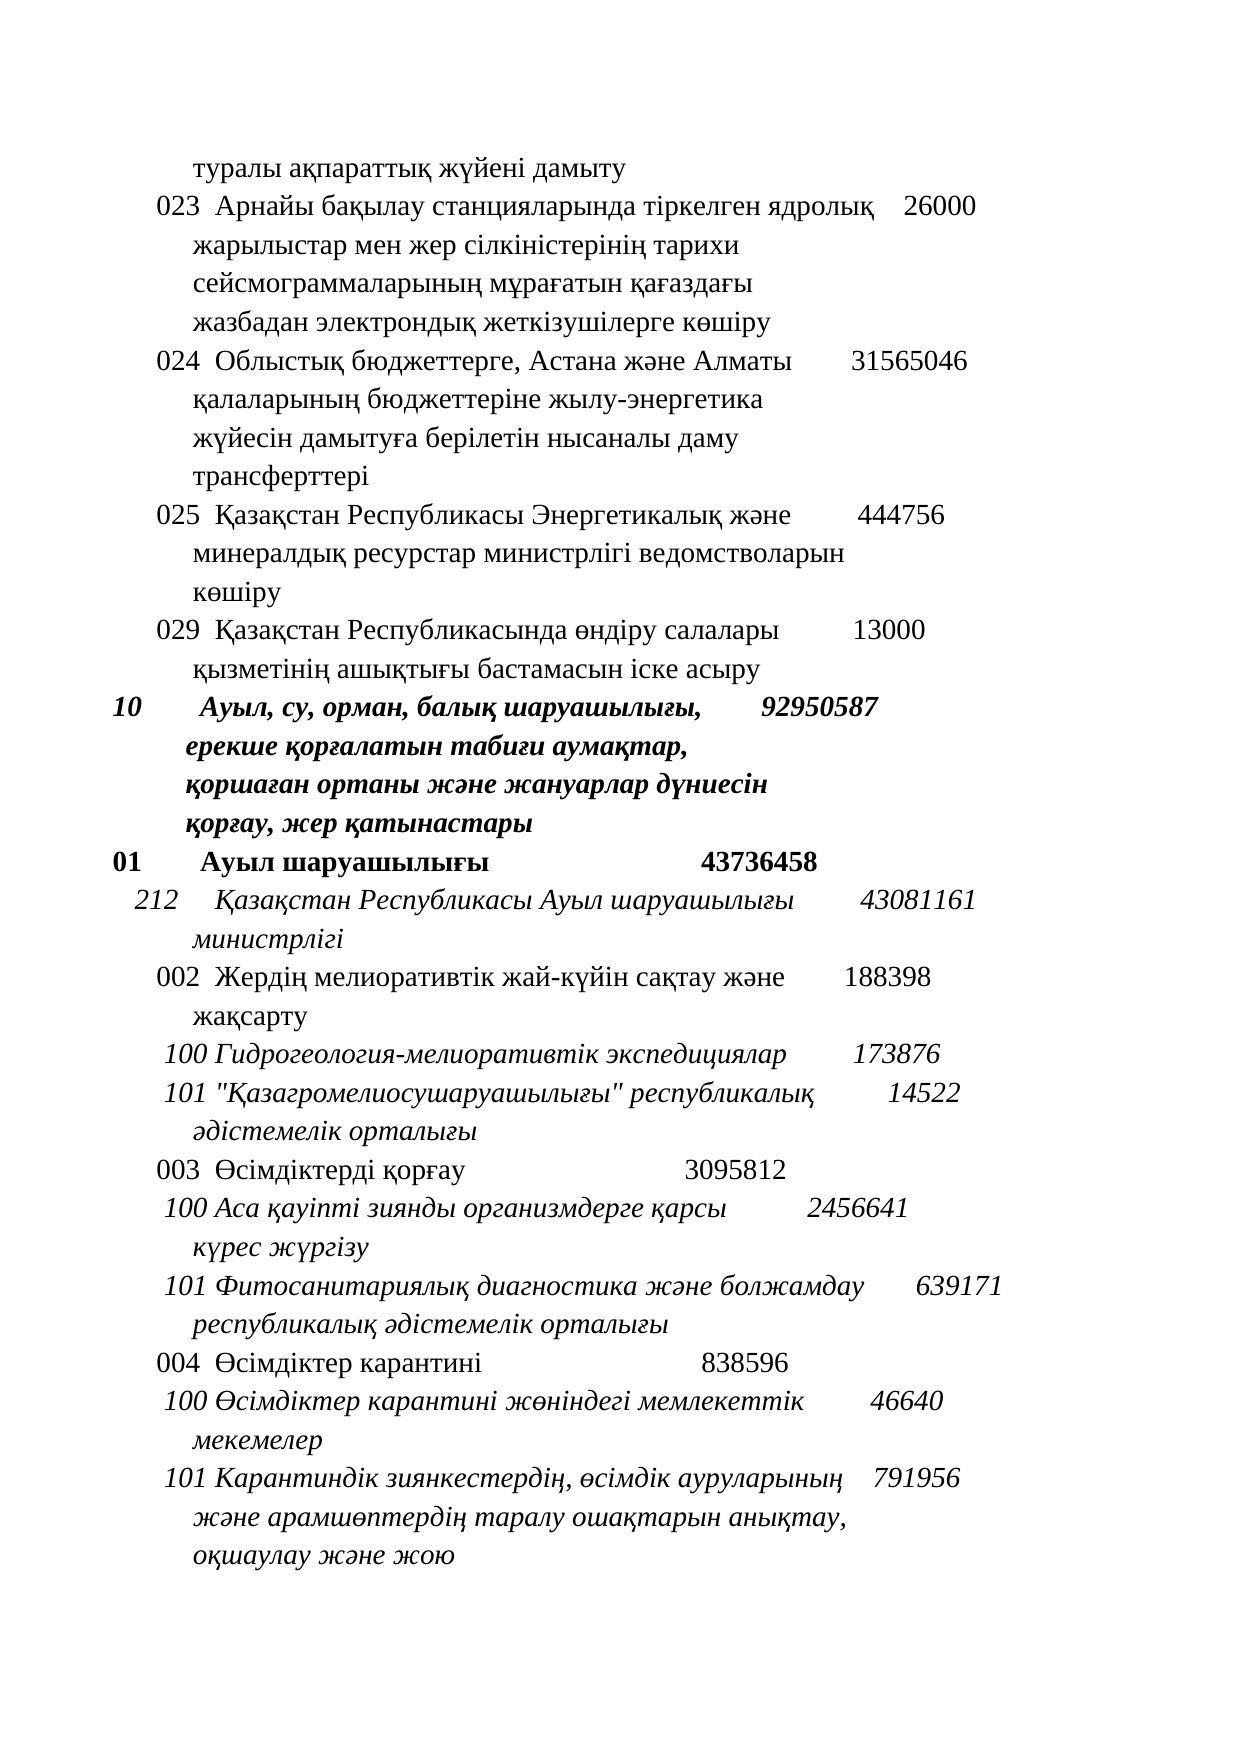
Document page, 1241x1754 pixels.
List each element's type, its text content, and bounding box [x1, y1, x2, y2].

text 100 Гидрогеология-мелиоративтік экспедициялар 173876 [112, 1036, 1128, 1070]
text 023 Арнайы бақылау станцияларында тіркелген ядролық 26000 [112, 188, 1128, 222]
text 025 Қазақстан Республикасы Энергетикалық және 444756 [112, 497, 1128, 530]
text қорғау, жер қатынастары [112, 805, 1128, 839]
text 029 Қазақстан Республикасында өндіру салалары 13000 [112, 612, 1128, 646]
text жақсарту [112, 998, 1128, 1031]
text сейсмограммаларының мұрағатын қағаздағы [112, 266, 1128, 299]
text көшіру [112, 574, 1128, 607]
text жүйесін дамытуға берілетін нысаналы даму [112, 420, 1128, 453]
text жарылыстар мен жер сілкіністерінің тарихи [112, 227, 1128, 261]
text 100 Өсімдіктер карантині жөніндегі мемлекеттік 46640 [112, 1383, 1128, 1417]
text мекемелер [112, 1422, 1128, 1455]
text 100 Аса қауіпті зиянды организмдерге қарсы 2456641 [112, 1191, 1128, 1224]
text 10 Ауыл, су, орман, балық шаруашылығы, 92950587 [112, 689, 1128, 723]
text 101 "Қазагромелиосушаруашылығы" республикалық 14522 [112, 1075, 1128, 1108]
text 024 Облыстық бюджеттерге, Астана және Алматы 31565046 [112, 343, 1128, 376]
text әдістемелік орталығы [112, 1113, 1128, 1147]
text 212 Қазақстан Республикасы Ауыл шаруашылығы 43081161 [112, 882, 1128, 916]
text 004 Өсімдіктер карантині 838596 [112, 1345, 1128, 1378]
text 01 Ауыл шаруашылығы 43736458 [112, 844, 1128, 877]
text жазбадан электрондық жеткізушілерге көшіру [112, 304, 1128, 338]
text қоршаған ортаны және жануарлар дүниесін [112, 767, 1128, 800]
text қалаларының бюджеттеріне жылу-энергетика [112, 381, 1128, 415]
text 101 Фитосанитариялық диагностика және болжамдау 639171 [112, 1268, 1128, 1301]
text министрлiгi [112, 921, 1128, 954]
text 002 Жердің мелиоративтік жай-күйін сақтау және 188398 [112, 959, 1128, 993]
text күрес жүргізу [112, 1229, 1128, 1263]
text минералдық ресурстар министрлігі ведомстволарын [112, 535, 1128, 569]
text 101 Карантиндік зиянкестердің, өсімдік ауруларының 791956 [112, 1460, 1128, 1494]
text трансферттері [112, 458, 1128, 492]
text 003 Өсімдіктерді қорғау 3095812 [112, 1152, 1128, 1186]
text ерекше қорғалатын табиғи аумақтар, [112, 728, 1128, 762]
text туралы ақпараттық жүйені дамыту [112, 150, 1128, 183]
text және арамшөптердің таралу ошақтарын анықтау, [112, 1499, 1128, 1532]
text қызметінің ашықтығы бастамасын іске асыру [112, 651, 1128, 684]
text республикалық әдістемелік орталығы [112, 1306, 1128, 1340]
text оқшаулау және жою [112, 1537, 1128, 1571]
